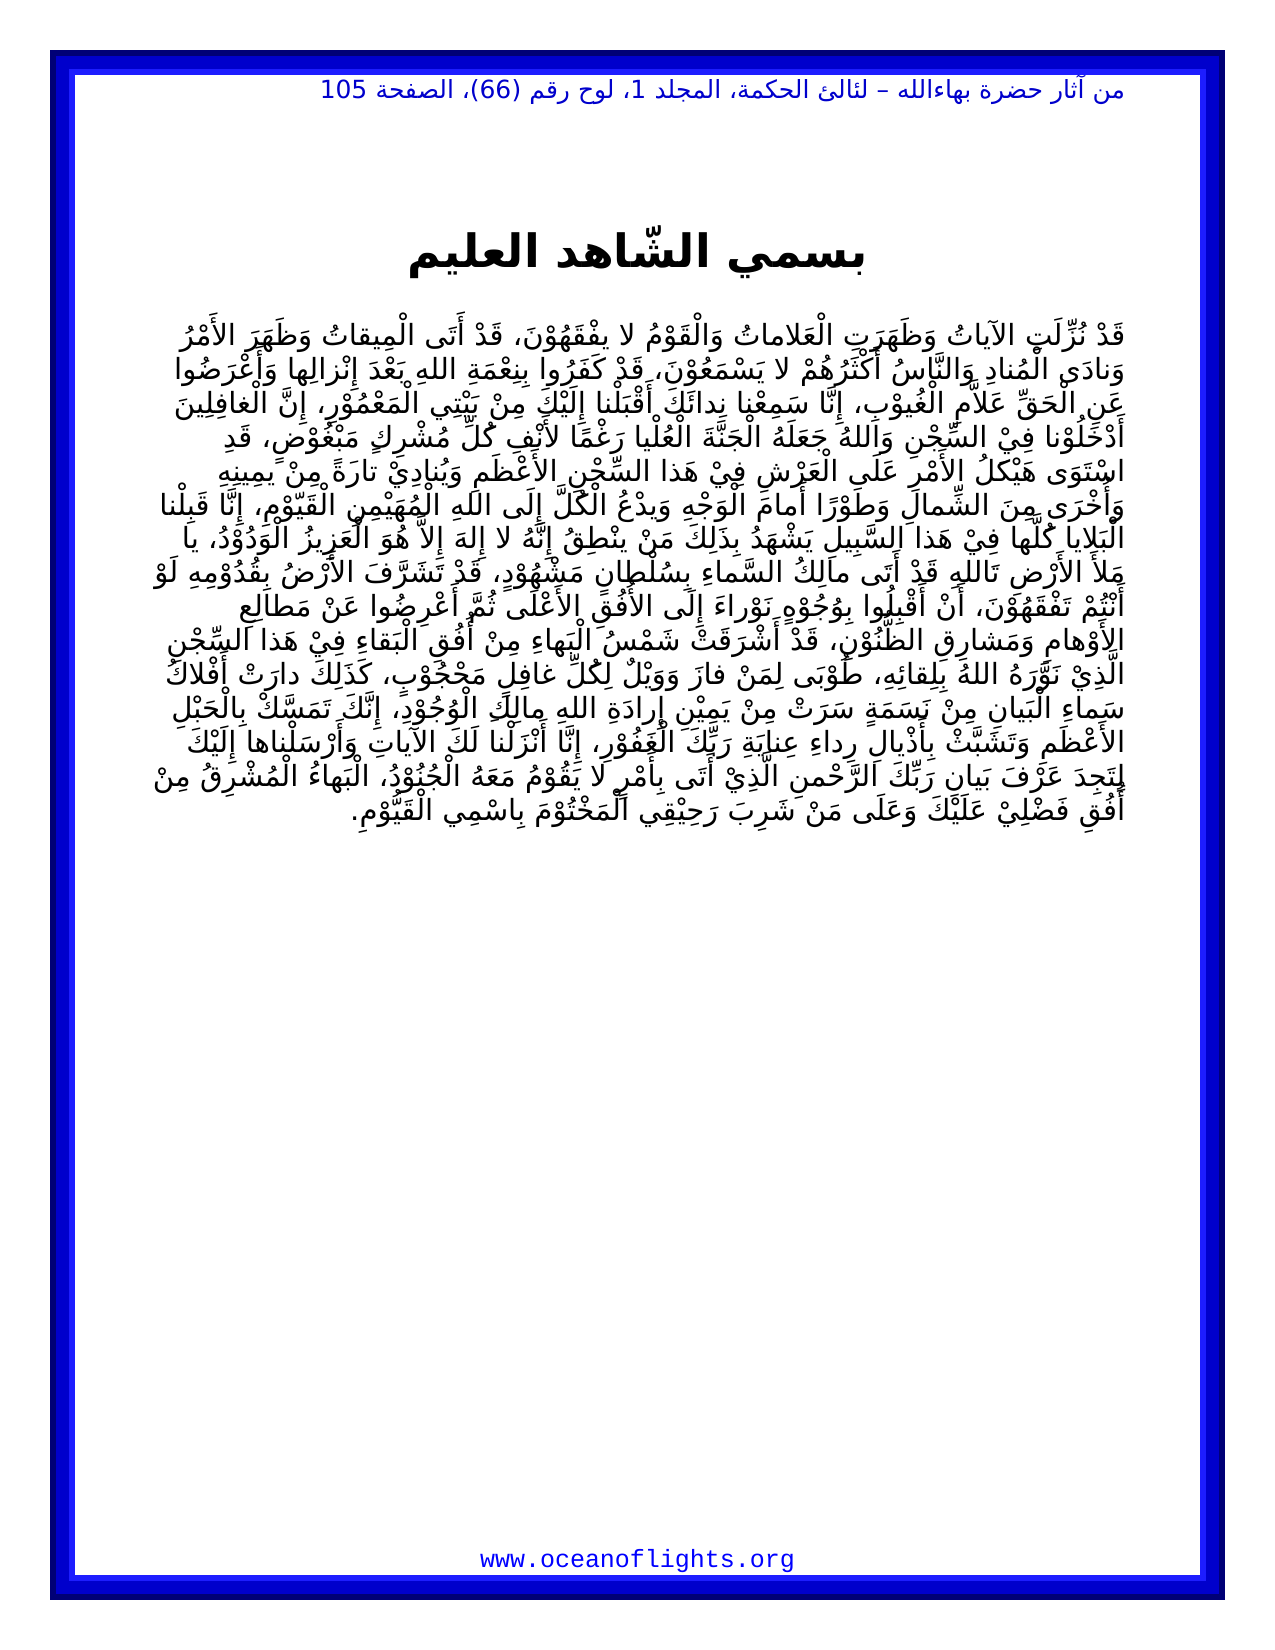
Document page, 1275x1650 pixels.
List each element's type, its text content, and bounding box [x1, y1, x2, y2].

text قَدْ نُزِّلَتِ الآياتُ وَظَهَرَتِ الْعَلاماتُ وَالْقَوْمُ لا يفْقَهُوْنَ، قَدْ أَتَى الْمِيقاتُ وَظَهَرَ الأَمْرُ وَنادَى الْمُنادِ وَالنَّاسُ أَكْثَرُهُمْ لا يَسْمَعُوْنَ، قَدْ كَفَرُوا بِنِعْمَةِ اللهِ بَعْدَ إِنْزالِها وَأَعْرَضُوا عَنِ الْحَقِّ عَلاَّمِ الْغُيوْبِ، إِنَّا سَمِعْنا نِدائَكَ أَقْبَلْنا إِلَيْكَ مِنْ بَيْتِي الْمَعْمُوْرِ، إِنَّ الْغافِلِينَ أَدْخَلُوْنا فِيْ السِّجْنِ وَاللهُ جَعَلَهُ الْجَنَّةَ الْعُلْيا رَغْمًا لأَنْفِ كُلِّ مُشْرِكٍ مَبْغُوْضٍ، قَدِ اسْتَوَى هَيْكَلُ الأَمْرِ عَلَى الْعَرْشِ فِيْ هَذا السِّجْنِ الأَعْظَمِ وَيُنادِيْ تارَةً مِنْ يمِينِهِ وَأُخْرَى مِنَ الشِّمالِ وَطَوْرًا أَمامَ الْوَجْهِ وَيدْعُ الْكُلَّ إِلَى اللهِ الْمُهَيْمِنِ الْقَيّوْمِ، إِنَّا قَبِلْنا الْبَلايا كُلَّها فِيْ هَذا السَّبِيلِ يَشْهَدُ بِذَلِكَ مَنْ ينْطِقُ إِنَّهُ لا إِلهَ إِلاَّ هُوَ الْعَزِيزُ الْوَدُوْدُ، يا مَلأَ الأَرْضِ تَاللهِ قَدْ أَتَى مالِكُ السَّماءِ بِسُلْطانٍ مَشْهُوْدٍ، قَدْ تَشَرَّفَ الأَرْضُ بِقُدُوْمِهِ لَوْ أَنْتُمْ تَفْقَهُوْنَ، أَنْ أَقْبِلُوا بِوُجُوْهٍ نَوْراءَ إِلَى الأُفُقِ الأَعْلَى ثُمَّ أَعْرِضُوا عَنْ مَطالِعِ الأَوْهامِ وَمَشارِقِ الظُّنُوْنِ، قَدْ أَشْرَقَتْ شَمْسُ الْبَهاءِ مِنْ أُفُقِ الْبَقاءِ فِيْ هَذا السِّجْنِ الَّذِيْ نَوَّرَهُ اللهُ بِلِقائِهِ، طُوْبَى لِمَنْ فازَ وَوَيْلٌ لِكُلِّ غافِلٍ مَحْجُوْبٍ، كَذَلِكَ دارَتْ أَفْلاكُ سَماءِ الْبَيانِ مِنْ نَسَمَةٍ سَرَتْ مِنْ يَمِيْنِ إِرادَةِ اللهِ مالِكِ الْوُجُوْدِ، إِنَّكَ تَمَسَّكْ بِالْحَبْلِ الأَعْظَمِ وَتَشَبَّثْ بِأَذْيالِ رِداءِ عِنايَةِ رَبِّكَ الْغَفُوْرِ، إِنَّا أَنْزَلْنا لَكَ الآياتِ وَأَرْسَلْناها إِلَيْكَ لِتَجِدَ عَرْفَ بَيانِ رَبِّكَ الرَّحْمنِ الَّذِيْ أَتَى بِأَمْرٍ لا يَقُوْمُ مَعَهُ الْجُنُوْدُ، الْبَهاءُ الْمُشْرِقُ مِنْ أُفُقِ فَضْلِيْ عَلَيْكَ وَعَلَى مَنْ شَرِبَ رَحِيْقِي الْمَخْتُوْمَ بِاسْمِي الْقَيُّوْمِ. [150, 318, 1125, 827]
text بسمي الشّاهد العليم [150, 225, 1125, 278]
